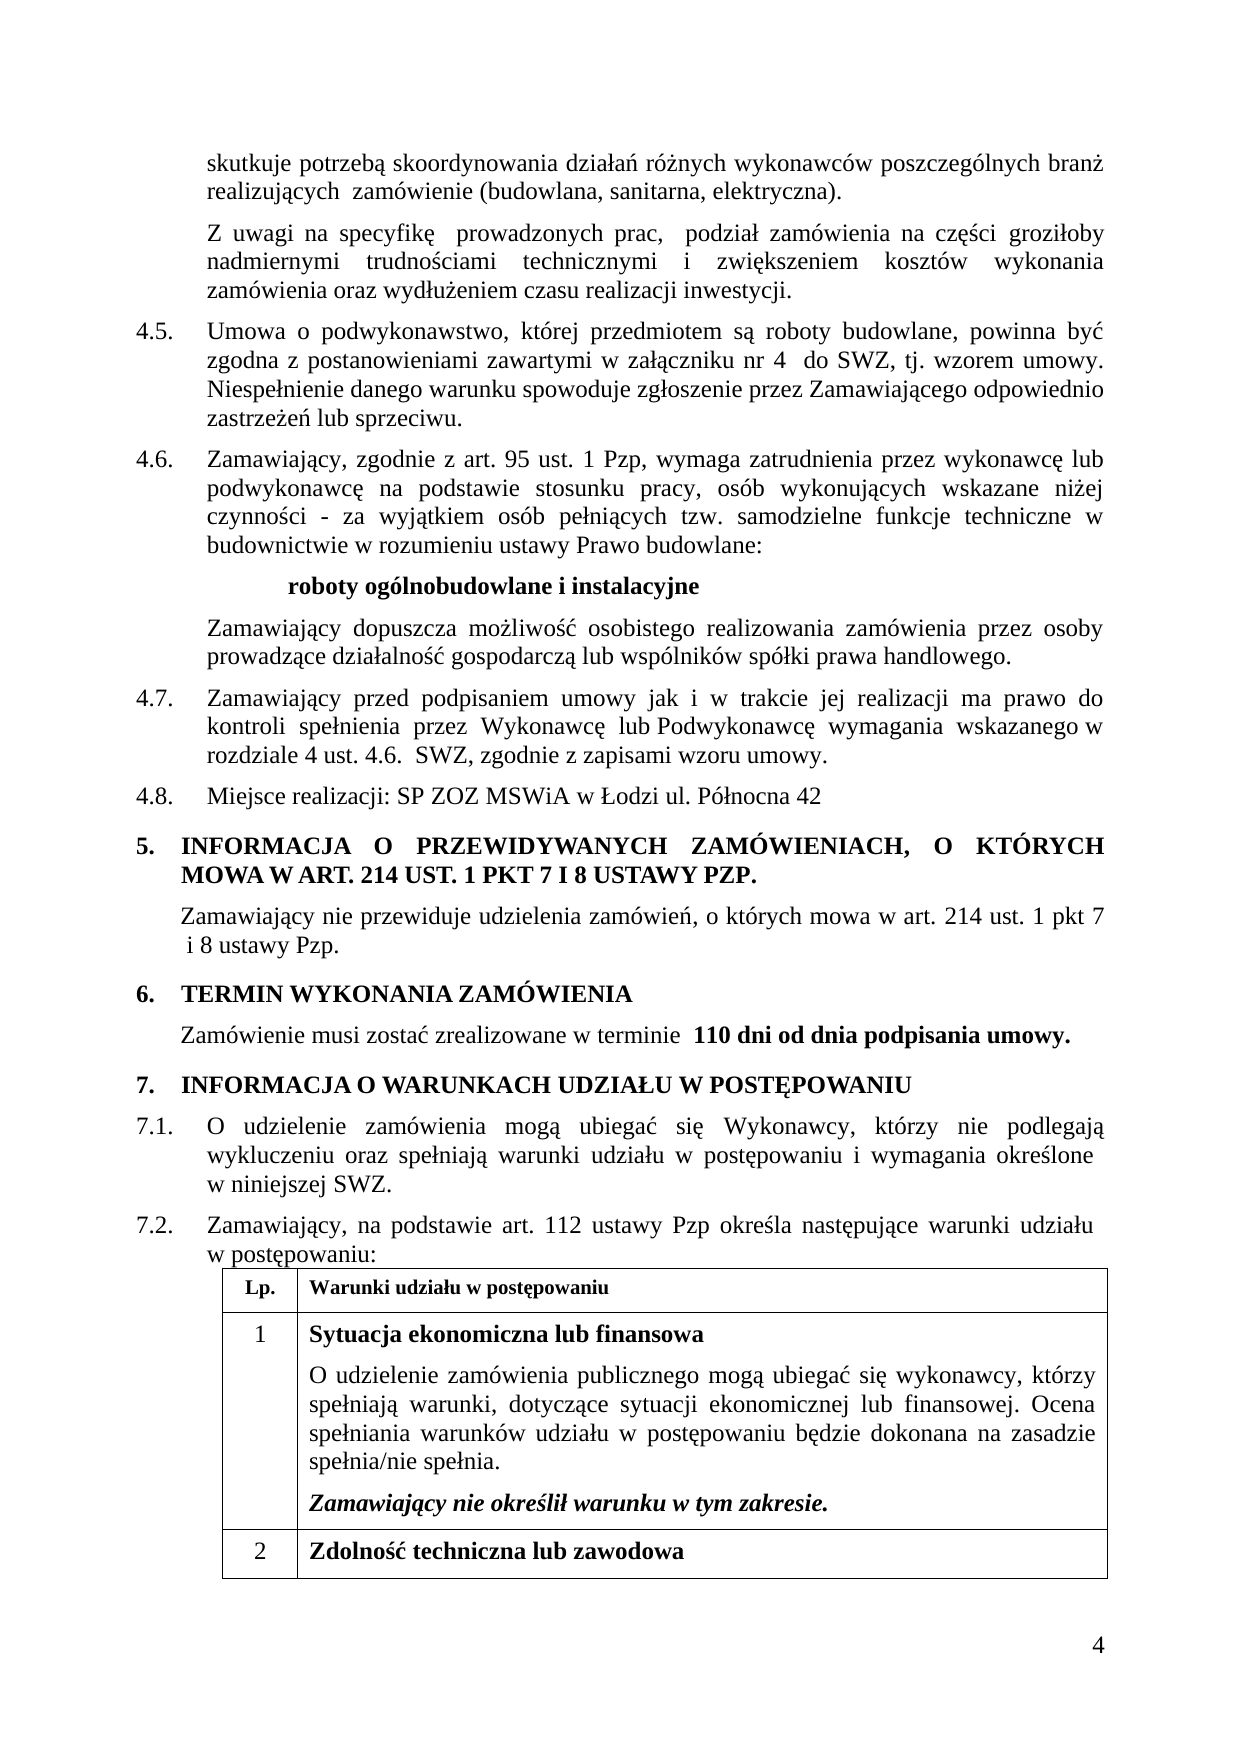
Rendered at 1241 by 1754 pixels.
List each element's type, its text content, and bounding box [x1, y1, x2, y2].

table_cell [298, 1530, 1107, 1577]
text Zamawiający nie przewiduje udzielenia zamówień, o których mowa w art. 214 ust. 1 pkt 7 i 8 ustawy Pzp. [180, 901, 1104, 958]
list Zamawiający, na podstawie art. 112 ustawy Pzp określa następujące warunki udziału w postępowaniu: [136, 1210, 1104, 1268]
subtitle Zamawiający, zgodnie z art. 95 ust. 1 Pzp, wymaga zatrudnienia przez wykonawcę lub podwykonawcę na podstawie stosunku pracy, osób wykonujących wskazane niżej czynności - za wyjątkiem osób pełniących tzw. samodzielne funkcje techniczne w budownictwie w rozumieniu ustawy Prawo budowlane: [136, 444, 1104, 559]
list O udzielenie zamówienia mogą ubiegać się Wykonawcy, którzy nie podlegają wykluczeniu oraz spełniają warunki udziału w postępowaniu i wymagania określone w niniejszej SWZ. [136, 1111, 1104, 1198]
table_cell Sytuacja ekonomiczna lub finansowa O udzielenie zamówienia publicznego mogą ubiegać się wykonawcy, którzy spełniają warunki, dotyczące sytuacji ekonomicznej lub finansowej. Ocena spełniania warunków udziału w postępowaniu będzie dokonana na zasadzie spełnia/nie spełnia. Zamawiający nie określił warunku w tym zakresie. [298, 1313, 1107, 1529]
list Termin wykonania zamówienia [136, 979, 1104, 1008]
table_cell 1 [223, 1313, 297, 1529]
table_header Warunki udziału w postępowaniu [298, 1269, 1107, 1312]
subtitle Umowa o podwykonawstwo, której przedmiotem są roboty budowlane, powinna być zgodna z postanowieniami zawartymi w załączniku nr 4 do SWZ, tj. wzorem umowy. Niespełnienie danego warunku spowoduje zgłoszenie przez Zamawiającego odpowiednio zastrzeżeń lub sprzeciwu. [136, 316, 1104, 431]
list Informacja o warunkach udziału w postępowaniu [136, 1070, 1104, 1099]
subtitle roboty ogólnobudowlane i instalacyjne [288, 571, 1104, 600]
table_cell 2 [223, 1530, 297, 1577]
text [207, 148, 1104, 205]
subtitle Miejsce realizacji: SP ZOZ MSWiA w Łodzi ul. Północna 42 [136, 781, 1104, 810]
text Zamówienie musi zostać zrealizowane w terminie 110 dni od dnia podpisania umowy. [180, 1021, 1104, 1049]
subtitle Zamawiający dopuszcza możliwość osobistego realizowania zamówienia przez osoby prowadzące działalność gospodarczą lub wspólników spółki prawa handlowego. [207, 613, 1104, 670]
table_header Lp. [223, 1269, 297, 1312]
subtitle Zamawiający przed podpisaniem umowy jak i w trakcie jej realizacji ma prawo do kontroli spełnienia przez Wykonawcę lub Podwykonawcę wymagania wskazanego w rozdziale 4 ust. 4.6. SWZ, zgodnie z zapisami wzoru umowy. [136, 683, 1104, 769]
list Informacja o przewidywanych zamówieniach, o których mowa w art. 214 ust. 1 pkt 7 i 8 USTAWY PZP. [136, 831, 1104, 888]
subtitle Z uwagi na specyfikę prowadzonych prac, podział zamówienia na części groziłoby nadmiernymi trudnościami technicznymi i zwiększeniem kosztów wykonania zamówienia oraz wydłużeniem czasu realizacji inwestycji. [207, 218, 1104, 304]
